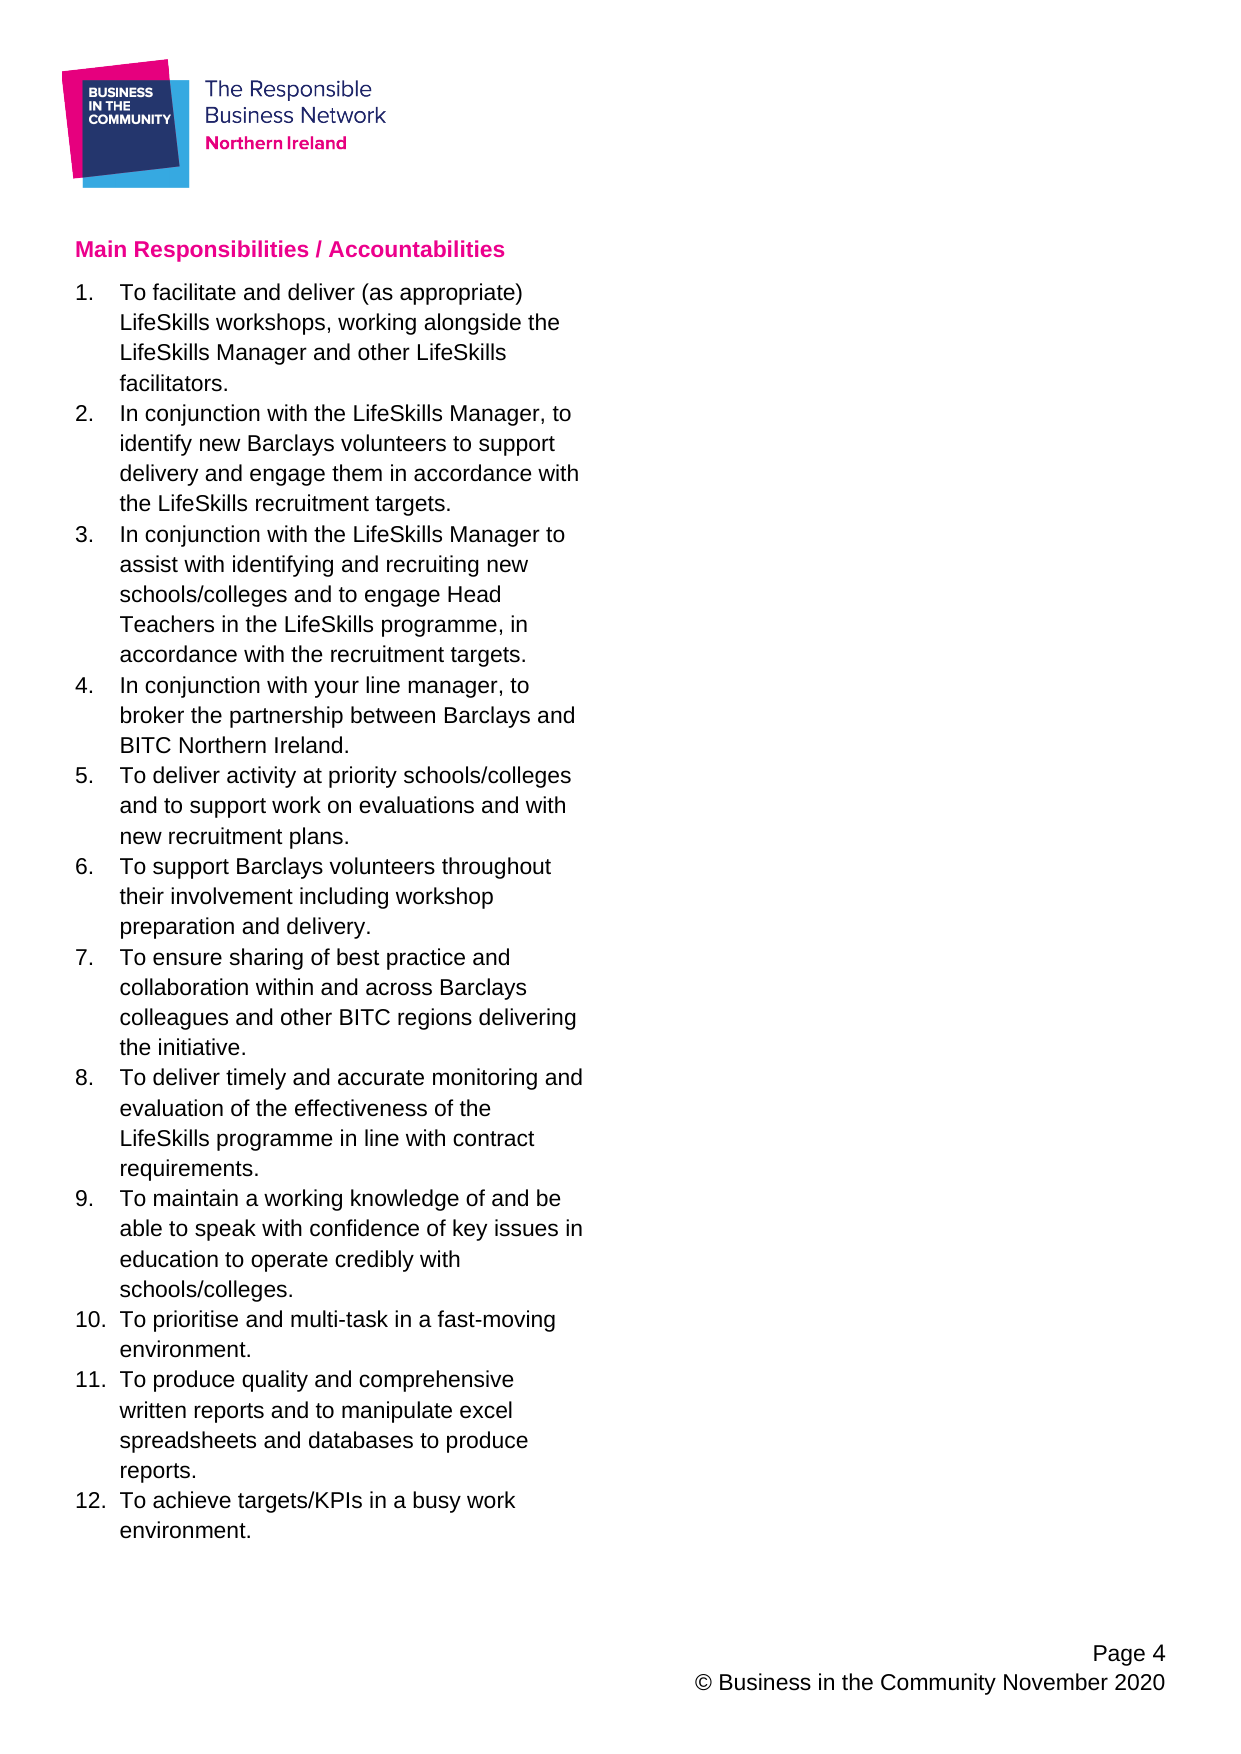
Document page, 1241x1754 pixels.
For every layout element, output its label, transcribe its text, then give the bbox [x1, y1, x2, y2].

list To deliver activity at priority schools/colleges and to support work on evaluations and with new recruitment plans. [75, 762, 583, 849]
list In conjunction with the LifeSkills Manager to assist with identifying and recruiting new schools/colleges and to engage Head Teachers in the LifeSkills programme, in accordance with the recruitment targets. [75, 521, 583, 668]
list To support Barclays volunteers throughout their involvement including workshop preparation and delivery. [75, 853, 583, 940]
list To deliver timely and accurate monitoring and evaluation of the effectiveness of the LifeSkills programme in line with contract requirements. [75, 1064, 583, 1181]
subtitle Main Responsibilities / Accountabilities [75, 236, 1165, 263]
list To ensure sharing of best practice and collaboration within and across Barclays colleagues and other BITC regions delivering the initiative. [75, 943, 583, 1061]
list To achieve targets/KPIs in a busy work environment. [75, 1487, 583, 1544]
list To produce quality and comprehensive written reports and to manipulate excel spreadsheets and databases to produce reports. [75, 1366, 583, 1483]
list To facilitate and deliver (as appropriate) LifeSkills workshops, working alongside the LifeSkills Manager and other LifeSkills facilitators. [75, 279, 583, 396]
list To maintain a working knowledge of and be able to speak with confidence of key issues in education to operate credibly with schools/colleges. [75, 1185, 583, 1302]
list To prioritise and multi-task in a fast-moving environment. [75, 1306, 583, 1363]
list In conjunction with the LifeSkills Manager, to identify new Barclays volunteers to support delivery and engage them in accordance with the LifeSkills recruitment targets. [75, 400, 583, 517]
list In conjunction with your line manager, to broker the partnership between Barclays and BITC Northern Ireland. [75, 672, 583, 758]
picture [62, 59, 387, 188]
